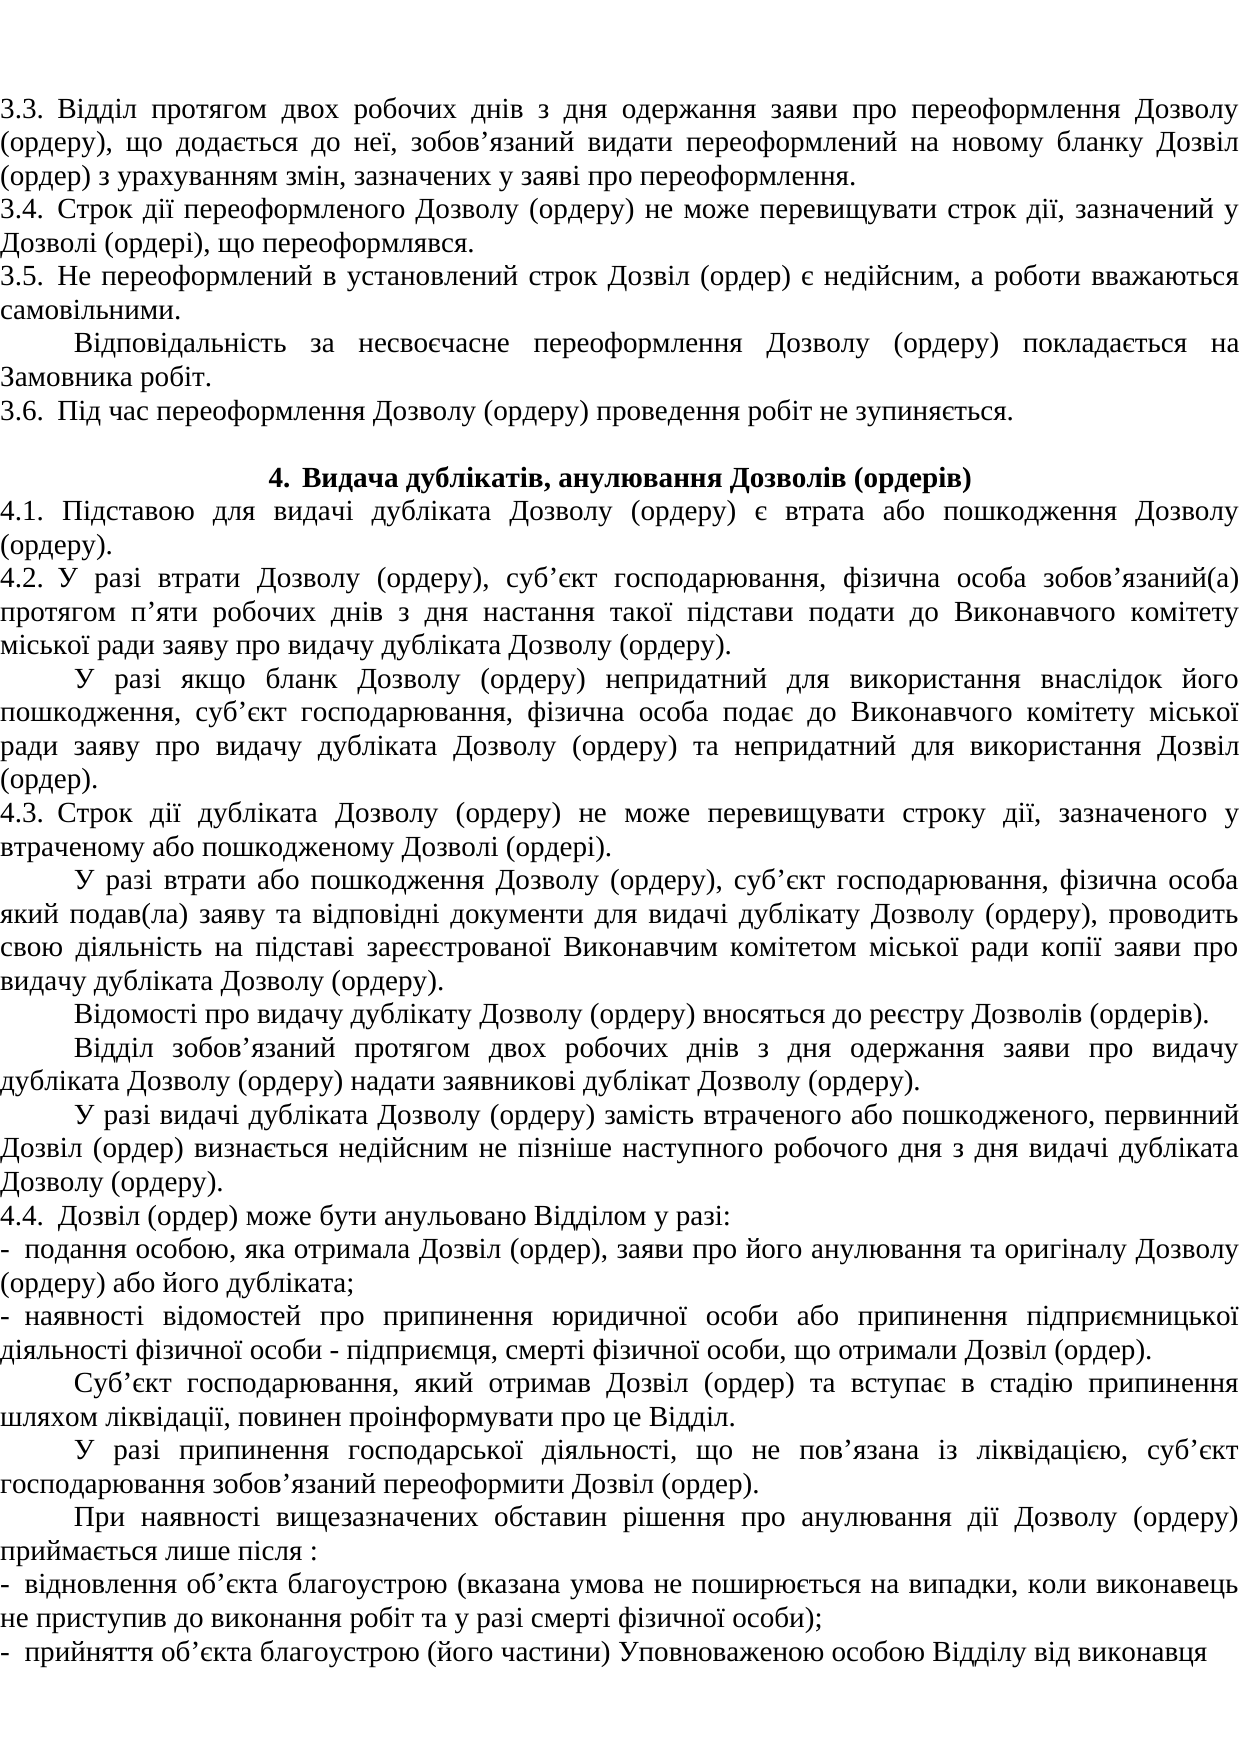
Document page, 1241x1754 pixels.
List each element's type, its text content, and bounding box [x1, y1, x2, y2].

text У разі втрати або пошкодження Дозволу (ордеру), суб’єкт господарювання, фізична особа який подав(ла) заяву та відповідні документи для видачі дублікату Дозволу (ордеру), проводить свою діяльність на підставі зареєстрованої Виконавчим комітетом міської ради копії заяви про видачу дубліката Дозволу (ордеру). [0, 862, 1240, 996]
text Відділ зобов’язаний протягом двох робочих днів з дня одержання заяви про видачу дубліката Дозволу (ордеру) надати заявникові дублікат Дозволу (ордеру). [0, 1030, 1240, 1097]
list подання особою, яка отримала Дозвіл (ордер), заяви про його анулювання та оригіналу Дозволу (ордеру) або його дубліката; [0, 1231, 1240, 1298]
text Відомості про видачу дублікату Дозволу (ордеру) вносяться до реєстру Дозволів (ордерів). [0, 996, 1240, 1030]
list Дозвіл (ордер) може бути анульовано Відділом у разі: [0, 1198, 1240, 1231]
text При наявності вищезазначених обставин рішення про анулювання дії Дозволу (ордеру) приймається лише після : [0, 1499, 1240, 1567]
list відновлення об’єкта благоустрою (вказана умова не поширюється на випадки, коли виконавець не приступив до виконання робіт та у разі смерті фізичної особи); [0, 1567, 1240, 1634]
text У разі припинення господарської діяльності, що не пов’язана із ліквідацією, суб’єкт господарювання зобов’язаний переоформити Дозвіл (ордер). [0, 1432, 1240, 1499]
list Видача дублікатів, анулювання Дозволів (ордерів) [0, 460, 1240, 493]
text У разі якщо бланк Дозволу (ордеру) непридатний для використання внаслідок його пошкодження, суб’єкт господарювання, фізична особа подає до Виконавчого комітету міської ради заяву про видачу дубліката Дозволу (ордеру) та непридатний для використання Дозвіл (ордер). [0, 661, 1240, 795]
text У разі видачі дубліката Дозволу (ордеру) замість втраченого або пошкодженого, первинний Дозвіл (ордер) визнається недійсним не пізніше наступного робочого дня з дня видачі дубліката Дозволу (ордеру). [0, 1097, 1240, 1198]
list Під час переоформлення Дозволу (ордеру) проведення робіт не зупиняється. [0, 393, 1240, 426]
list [0, 1634, 1240, 1667]
list Відділ протягом двох робочих днів з дня одержання заяви про переоформлення Дозволу (ордеру), що додається до неї, зобов’язаний видати переоформлений на новому бланку Дозвіл (ордер) з урахуванням змін, зазначених у заяві про переоформлення. [0, 91, 1240, 191]
text 4.1. Підставою для видачі дубліката Дозволу (ордеру) є втрата або пошкодження Дозволу (ордеру). [0, 493, 1240, 560]
list Строк дії дубліката Дозволу (ордеру) не може перевищувати строку дії, зазначеного у втраченому або пошкодженому Дозволі (ордері). [0, 795, 1240, 862]
list Строк дії переоформленого Дозволу (ордеру) не може перевищувати строк дії, зазначений у Дозволі (ордері), що переоформлявся. [0, 191, 1240, 258]
text Суб’єкт господарювання, який отримав Дозвіл (ордер) та вступає в стадію припинення шляхом ліквідації, повинен проінформувати про це Відділ. [0, 1365, 1240, 1432]
list У разі втрати Дозволу (ордеру), суб’єкт господарювання, фізична особа зобов’язаний(а) протягом п’яти робочих днів з дня настання такої підстави подати до Виконавчого комітету міської ради заяву про видачу дубліката Дозволу (ордеру). [0, 560, 1240, 661]
text Відповідальність за несвоєчасне переоформлення Дозволу (ордеру) покладається на Замовника робіт. [0, 326, 1240, 393]
list наявності відомостей про припинення юридичної особи або припинення підприємницької діяльності фізичної особи - підприємця, смерті фізичної особи, що отримали Дозвіл (ордер). [0, 1298, 1240, 1365]
list Не переоформлений в установлений строк Дозвіл (ордер) є недійсним, а роботи вважаються самовільними. [0, 258, 1240, 326]
